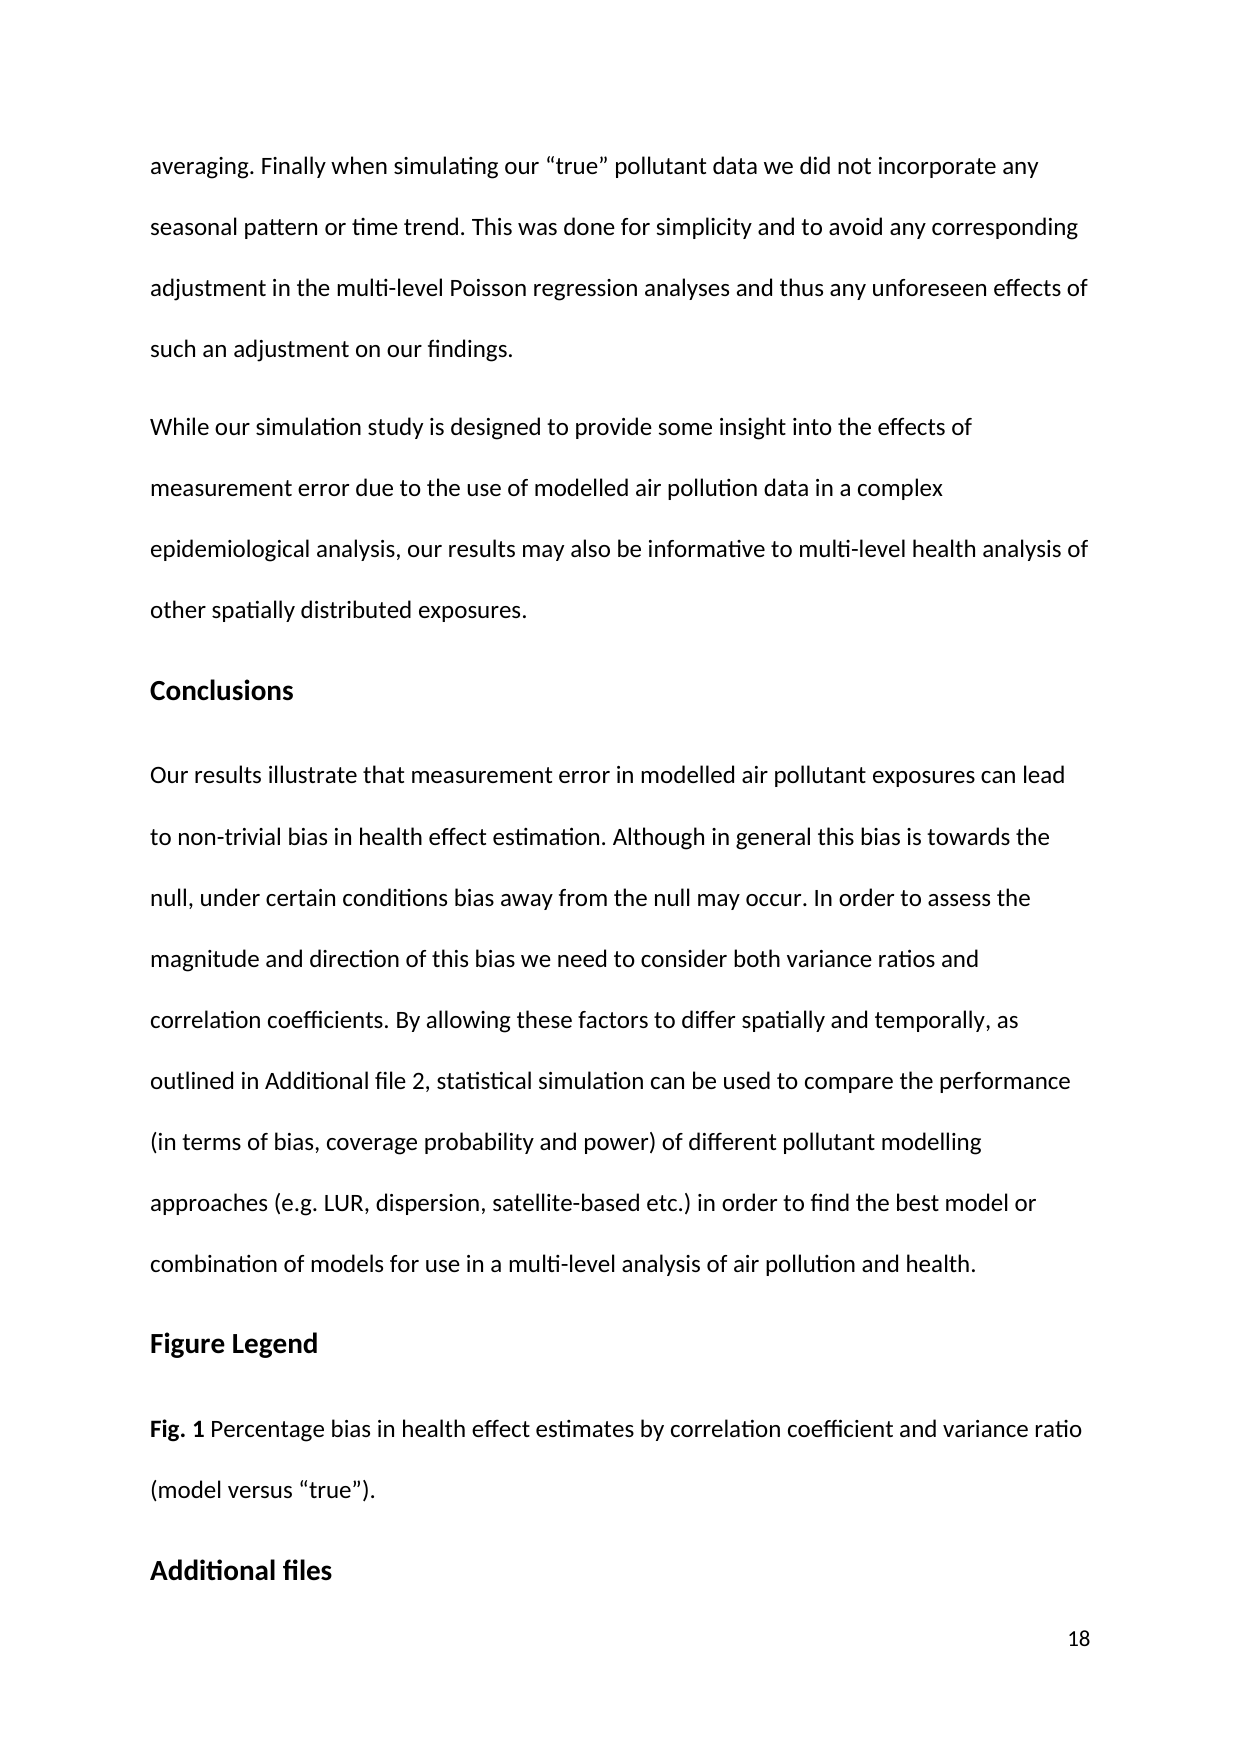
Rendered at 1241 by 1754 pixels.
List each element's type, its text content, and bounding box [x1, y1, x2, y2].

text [150, 150, 1090, 364]
text Additional files [150, 1552, 1090, 1588]
text Figure Legend [150, 1326, 1090, 1361]
text Conclusions [150, 672, 1090, 707]
text Fig. 1 Percentage bias in health effect estimates by correlation coefficient and variance ratio (model versus “true”). [150, 1413, 1090, 1505]
text Our results illustrate that measurement error in modelled air pollutant exposures can lead to non-trivial bias in health effect estimation. Although in general this bias is towards the null, under certain conditions bias away from the null may occur. In order to assess the magnitude and direction of this bias we need to consider both variance ratios and correlation coefficients. By allowing these factors to differ spatially and temporally, as outlined in Additional file 2, statistical simulation can be used to compare the performance (in terms of bias, coverage probability and power) of different pollutant modelling approaches (e.g. LUR, dispersion, satellite-based etc.) in order to find the best model or combination of models for use in a multi-level analysis of air pollution and health. [150, 759, 1090, 1278]
text While our simulation study is designed to provide some insight into the effects of measurement error due to the use of modelled air pollution data in a complex epidemiological analysis, our results may also be informative to multi-level health analysis of other spatially distributed exposures. [150, 411, 1090, 624]
